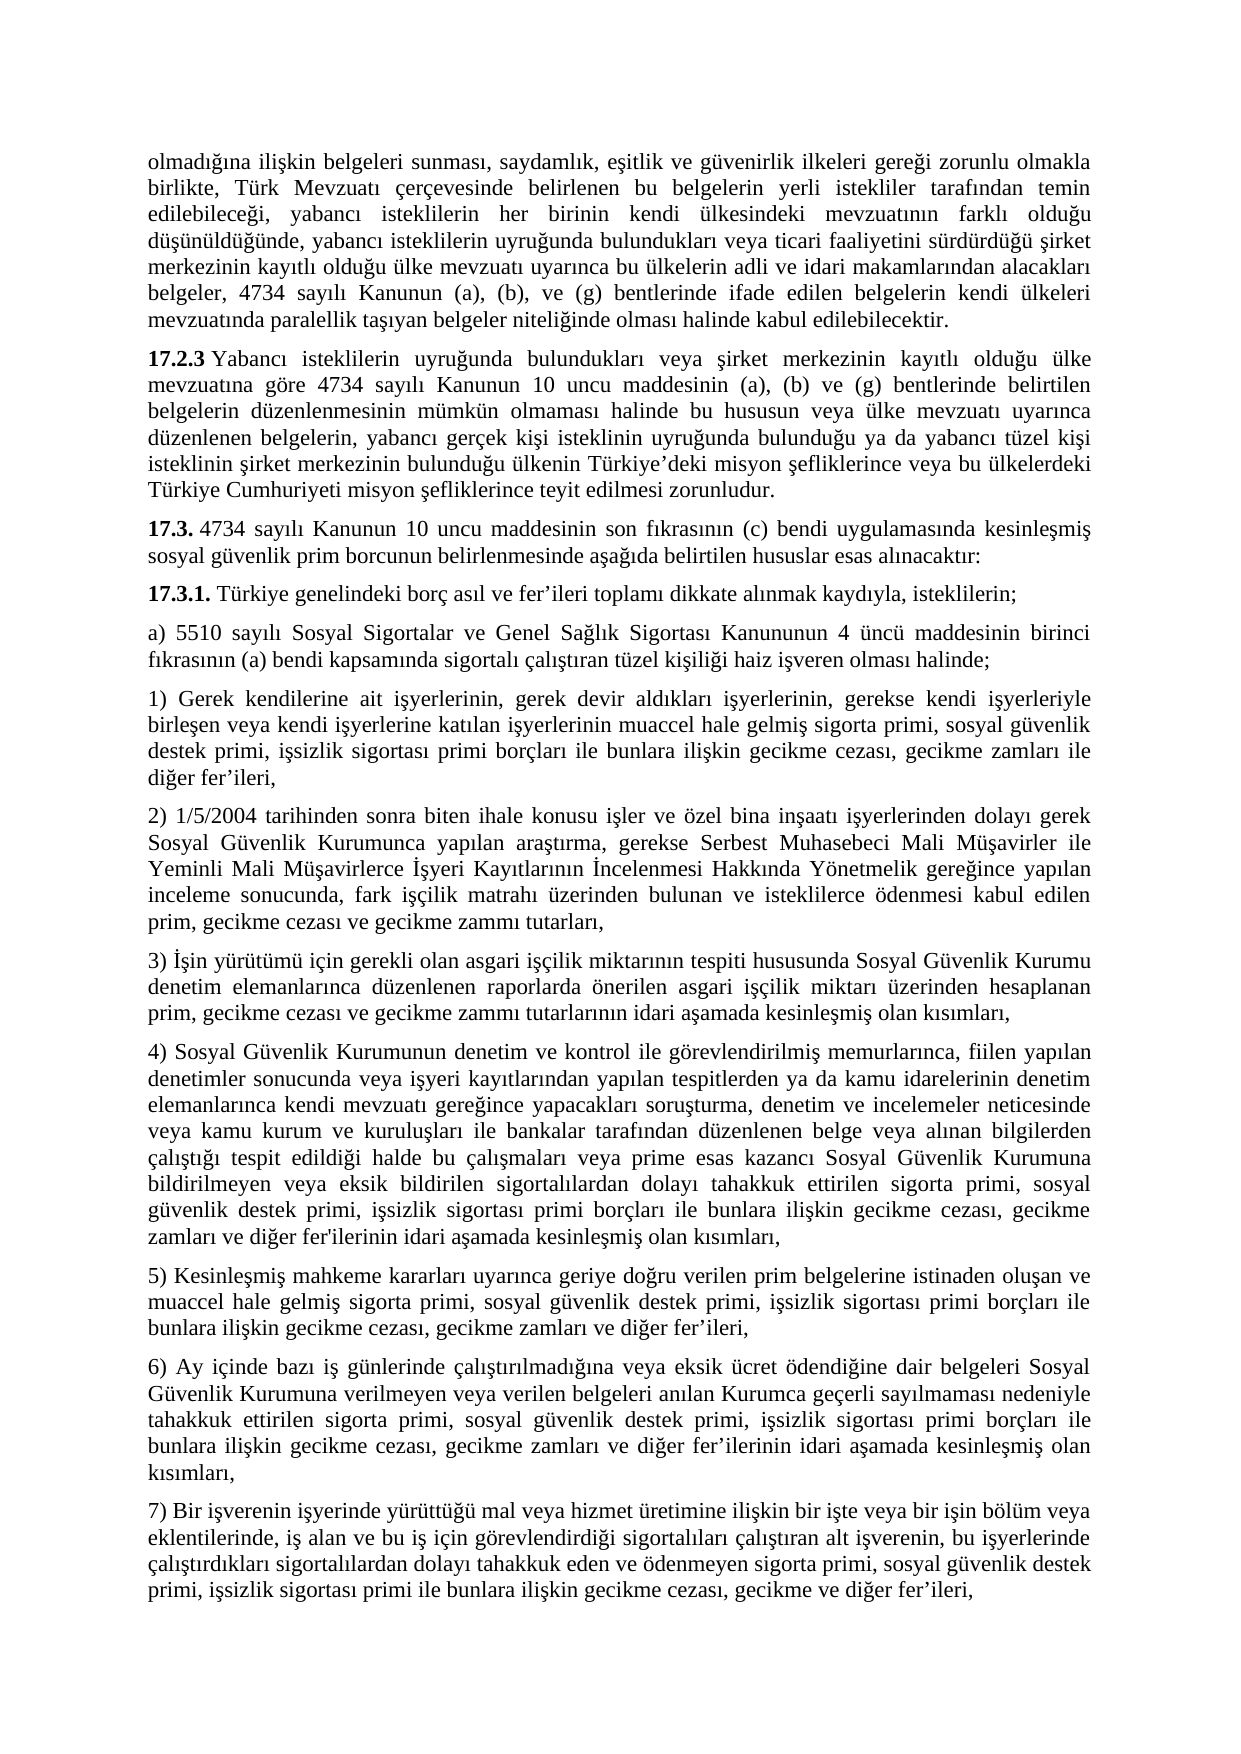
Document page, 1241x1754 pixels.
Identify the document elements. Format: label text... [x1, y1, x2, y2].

text 5) Kesinleşmiş mahkeme kararları uyarınca geriye doğru verilen prim belgelerine istinaden oluşan ve muaccel hale gelmiş sigorta primi, sosyal güvenlik destek primi, işsizlik sigortası primi borçları ile bunlara ilişkin gecikme cezası, gecikme zamları ve diğer fer’ileri, [148, 1262, 1092, 1341]
text 6) Ay içinde bazı iş günlerinde çalıştırılmadığına veya eksik ücret ödendiğine dair belgeleri Sosyal Güvenlik Kurumuna verilmeyen veya verilen belgeleri anılan Kurumca geçerli sayılmaması nedeniyle tahakkuk ettirilen sigorta primi, sosyal güvenlik destek primi, işsizlik sigortası primi borçları ile bunlara ilişkin gecikme cezası, gecikme zamları ve diğer fer’ilerinin idari aşamada kesinleşmiş olan kısımları, [148, 1353, 1092, 1485]
text 3) İşin yürütümü için gerekli olan asgari işçilik miktarının tespiti hususunda Sosyal Güvenlik Kurumu denetim elemanlarınca düzenlenen raporlarda önerilen asgari işçilik miktarı üzerinden hesaplanan prim, gecikme cezası ve gecikme zammı tutarlarının idari aşamada kesinleşmiş olan kısımları, [148, 947, 1092, 1026]
text 17.2.3 Yabancı isteklilerin uyruğunda bulundukları veya şirket merkezinin kayıtlı olduğu ülke mevzuatına göre 4734 sayılı Kanunun 10 uncu maddesinin (a), (b) ve (g) bentlerinde belirtilen belgelerin düzenlenmesinin mümkün olmaması halinde bu hususun veya ülke mevzuatı uyarınca düzenlenen belgelerin, yabancı gerçek kişi isteklinin uyruğunda bulunduğu ya da yabancı tüzel kişi isteklinin şirket merkezinin bulunduğu ülkenin Türkiye’deki misyon şefliklerince veya bu ülkelerdeki Türkiye Cumhuriyeti misyon şefliklerince teyit edilmesi zorunludur. [148, 345, 1092, 503]
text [148, 148, 1092, 332]
text 1) Gerek kendilerine ait işyerlerinin, gerek devir aldıkları işyerlerinin, gerekse kendi işyerleriyle birleşen veya kendi işyerlerine katılan işyerlerinin muaccel hale gelmiş sigorta primi, sosyal güvenlik destek primi, işsizlik sigortası primi borçları ile bunlara ilişkin gecikme cezası, gecikme zamları ile diğer fer’ileri, [148, 684, 1092, 790]
text 17.3. 4734 sayılı Kanunun 10 uncu maddesinin son fıkrasının (c) bendi uygulamasında kesinleşmiş sosyal güvenlik prim borcunun belirlenmesinde aşağıda belirtilen hususlar esas alınacaktır: [148, 515, 1092, 568]
text 2) 1/5/2004 tarihinden sonra biten ihale konusu işler ve özel bina inşaatı işyerlerinden dolayı gerek Sosyal Güvenlik Kurumunca yapılan araştırma, gerekse Serbest Muhasebeci Mali Müşavirler ile Yeminli Mali Müşavirlerce İşyeri Kayıtlarının İncelenmesi Hakkında Yönetmelik gereğince yapılan inceleme sonucunda, fark işçilik matrahı üzerinden bulunan ve isteklilerce ödenmesi kabul edilen prim, gecikme cezası ve gecikme zammı tutarları, [148, 802, 1092, 934]
text 7) Bir işverenin işyerinde yürüttüğü mal veya hizmet üretimine ilişkin bir işte veya bir işin bölüm veya eklentilerinde, iş alan ve bu iş için görevlendirdiği sigortalıları çalıştıran alt işverenin, bu işyerlerinde çalıştırdıkları sigortalılardan dolayı tahakkuk eden ve ödenmeyen sigorta primi, sosyal güvenlik destek primi, işsizlik sigortası primi ile bunlara ilişkin gecikme cezası, gecikme ve diğer fer’ileri, [148, 1497, 1092, 1603]
text a) 5510 sayılı Sosyal Sigortalar ve Genel Sağlık Sigortası Kanununun 4 üncü maddesinin birinci fıkrasının (a) bendi kapsamında sigortalı çalıştıran tüzel kişiliği haiz işveren olması halinde; [148, 619, 1092, 672]
text 17.3.1. Türkiye genelindeki borç asıl ve fer’ileri toplamı dikkate alınmak kaydıyla, isteklilerin; [148, 581, 1092, 607]
text 4) Sosyal Güvenlik Kurumunun denetim ve kontrol ile görevlendirilmiş memurlarınca, fiilen yapılan denetimler sonucunda veya işyeri kayıtlarından yapılan tespitlerden ya da kamu idarelerinin denetim elemanlarınca kendi mevzuatı gereğince yapacakları soruşturma, denetim ve incelemeler neticesinde veya kamu kurum ve kuruluşları ile bankalar tarafından düzenlenen belge veya alınan bilgilerden çalıştığı tespit edildiği halde bu çalışmaları veya prime esas kazancı Sosyal Güvenlik Kurumuna bildirilmeyen veya eksik bildirilen sigortalılardan dolayı tahakkuk ettirilen sigorta primi, sosyal güvenlik destek primi, işsizlik sigortası primi borçları ile bunlara ilişkin gecikme cezası, gecikme zamları ve diğer fer'ilerinin idari aşamada kesinleşmiş olan kısımları, [148, 1038, 1092, 1249]
